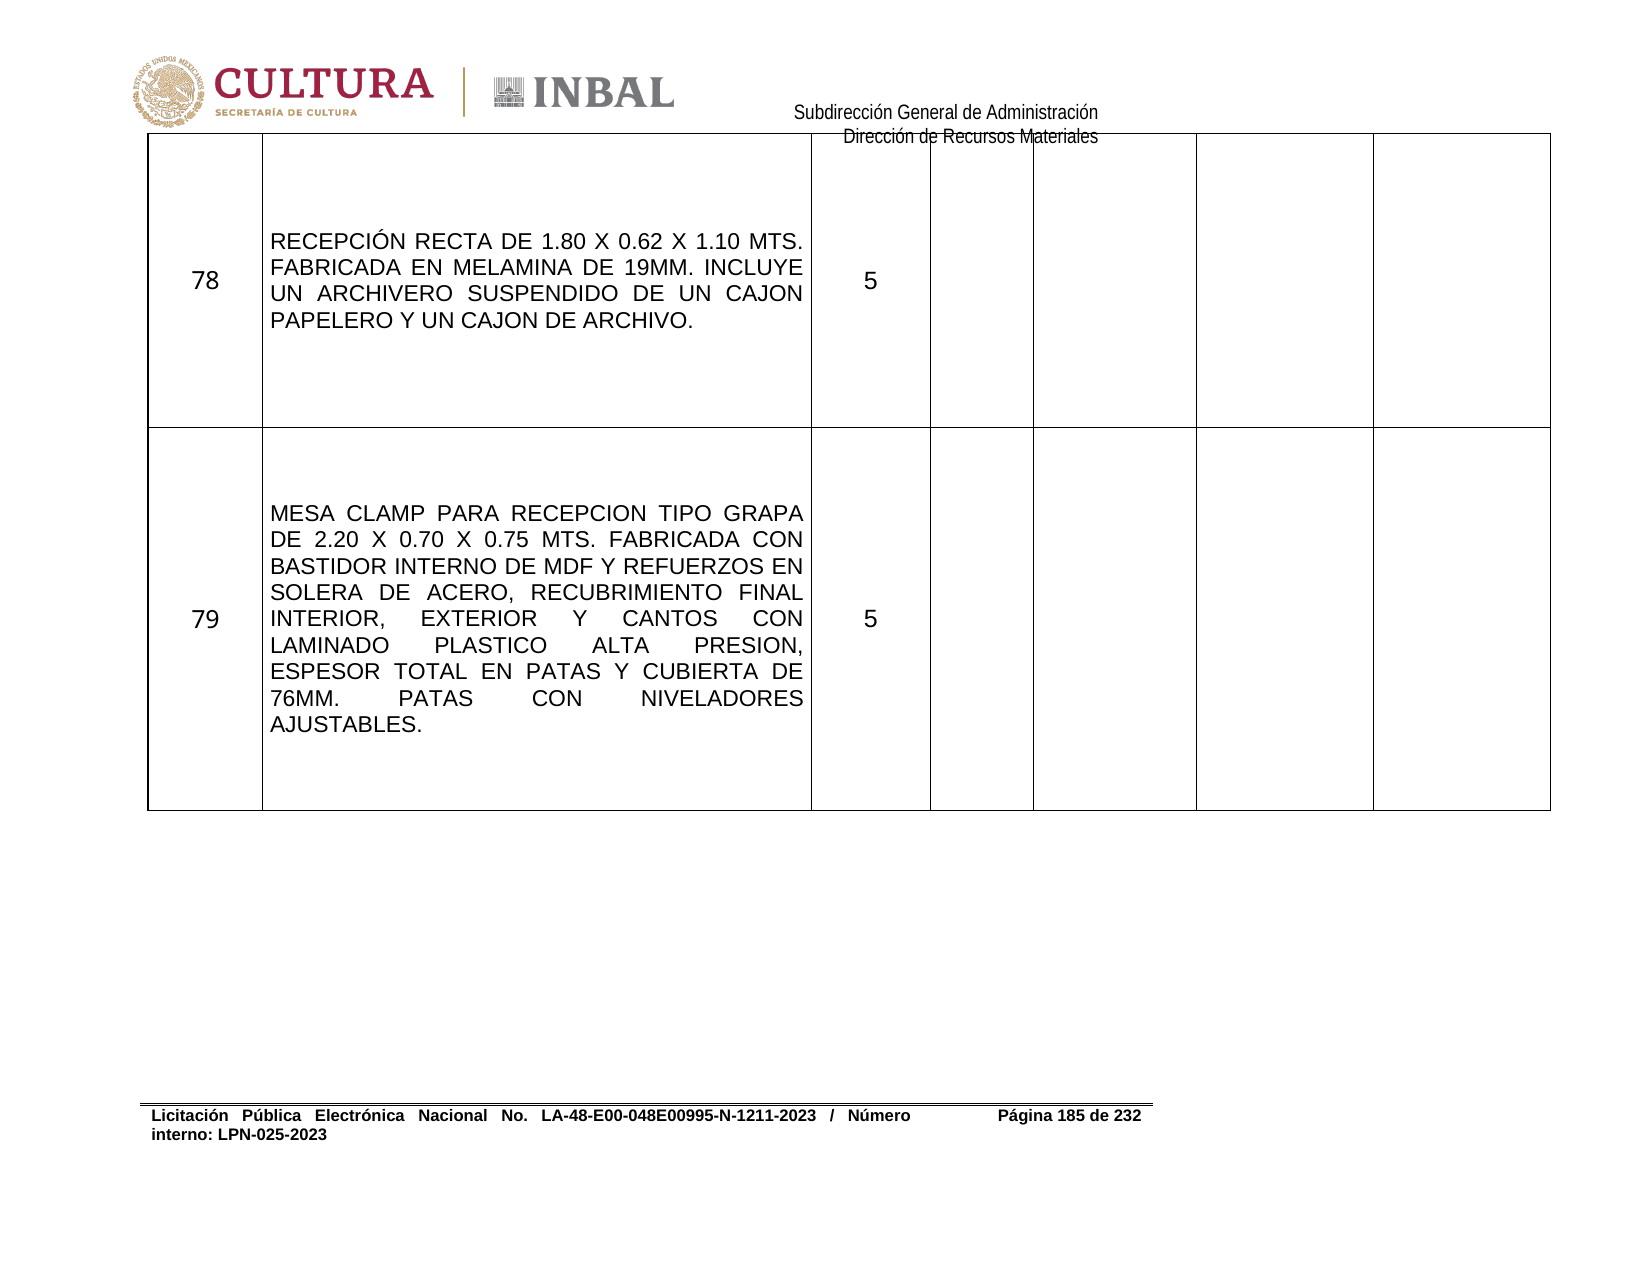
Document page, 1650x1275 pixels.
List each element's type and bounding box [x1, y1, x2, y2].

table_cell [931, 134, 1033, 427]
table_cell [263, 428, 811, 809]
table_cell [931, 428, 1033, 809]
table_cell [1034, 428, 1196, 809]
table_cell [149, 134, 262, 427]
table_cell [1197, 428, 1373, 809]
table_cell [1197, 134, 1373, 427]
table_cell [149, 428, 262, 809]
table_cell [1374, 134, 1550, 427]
picture [39, 11, 767, 173]
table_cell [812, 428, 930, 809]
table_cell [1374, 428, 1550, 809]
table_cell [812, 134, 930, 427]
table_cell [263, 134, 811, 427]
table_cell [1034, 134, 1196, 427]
